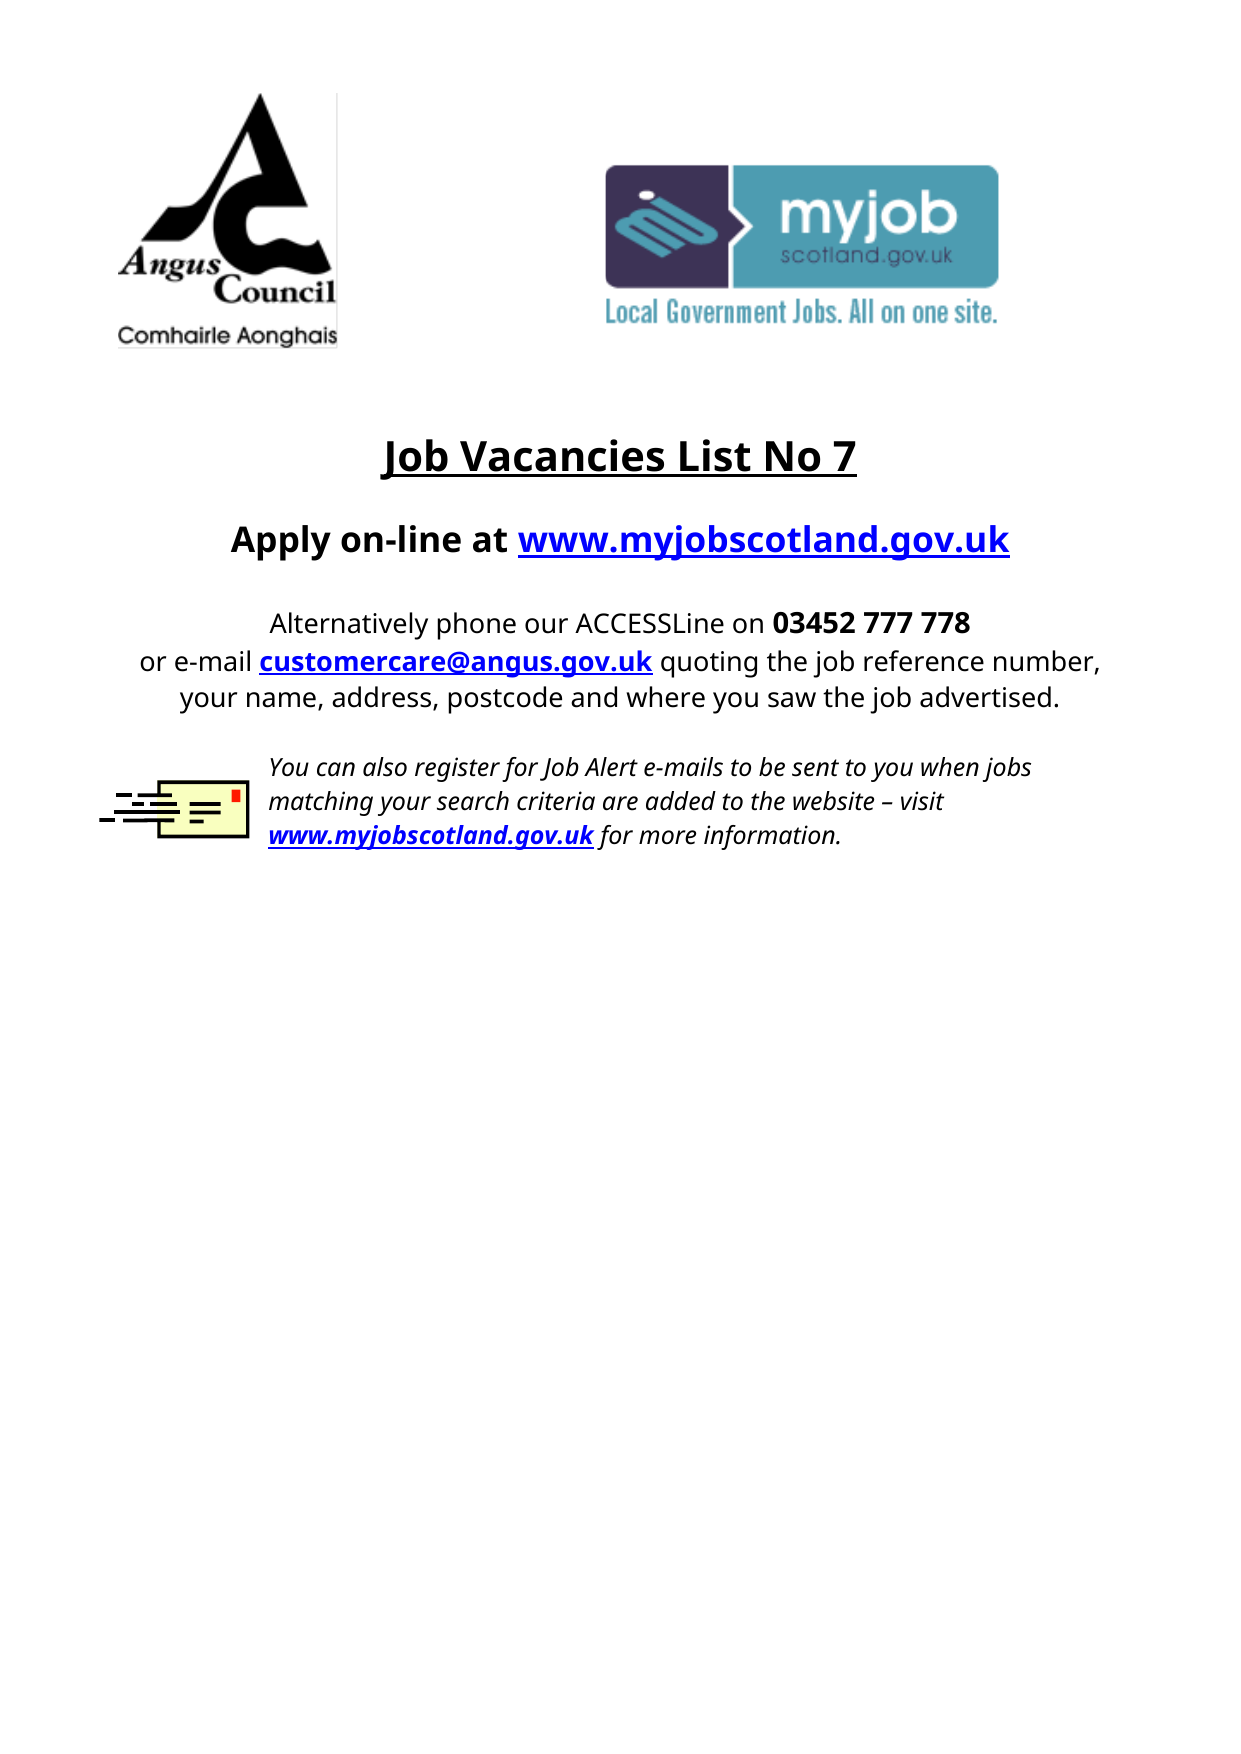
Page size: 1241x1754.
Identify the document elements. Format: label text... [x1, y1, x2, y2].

subtitle Job Vacancies List No 7 [118, 426, 1122, 483]
picture [605, 131, 1003, 332]
picture [118, 93, 339, 350]
text Alternatively phone our ACCESSLine on 03452 777 778 [118, 602, 1122, 642]
text You can also register for Job Alert e-mails to be sent to you when jobs matching your search criteria are added to the website – visit www.myjobscotland.gov.uk for more information. [268, 750, 1122, 852]
text or e-mail customercare@angus.gov.uk quoting the job reference number, your name, address, postcode and where you saw the job advertised. [118, 642, 1122, 716]
text Apply on-line at www.myjobscotland.gov.uk [118, 514, 1122, 563]
